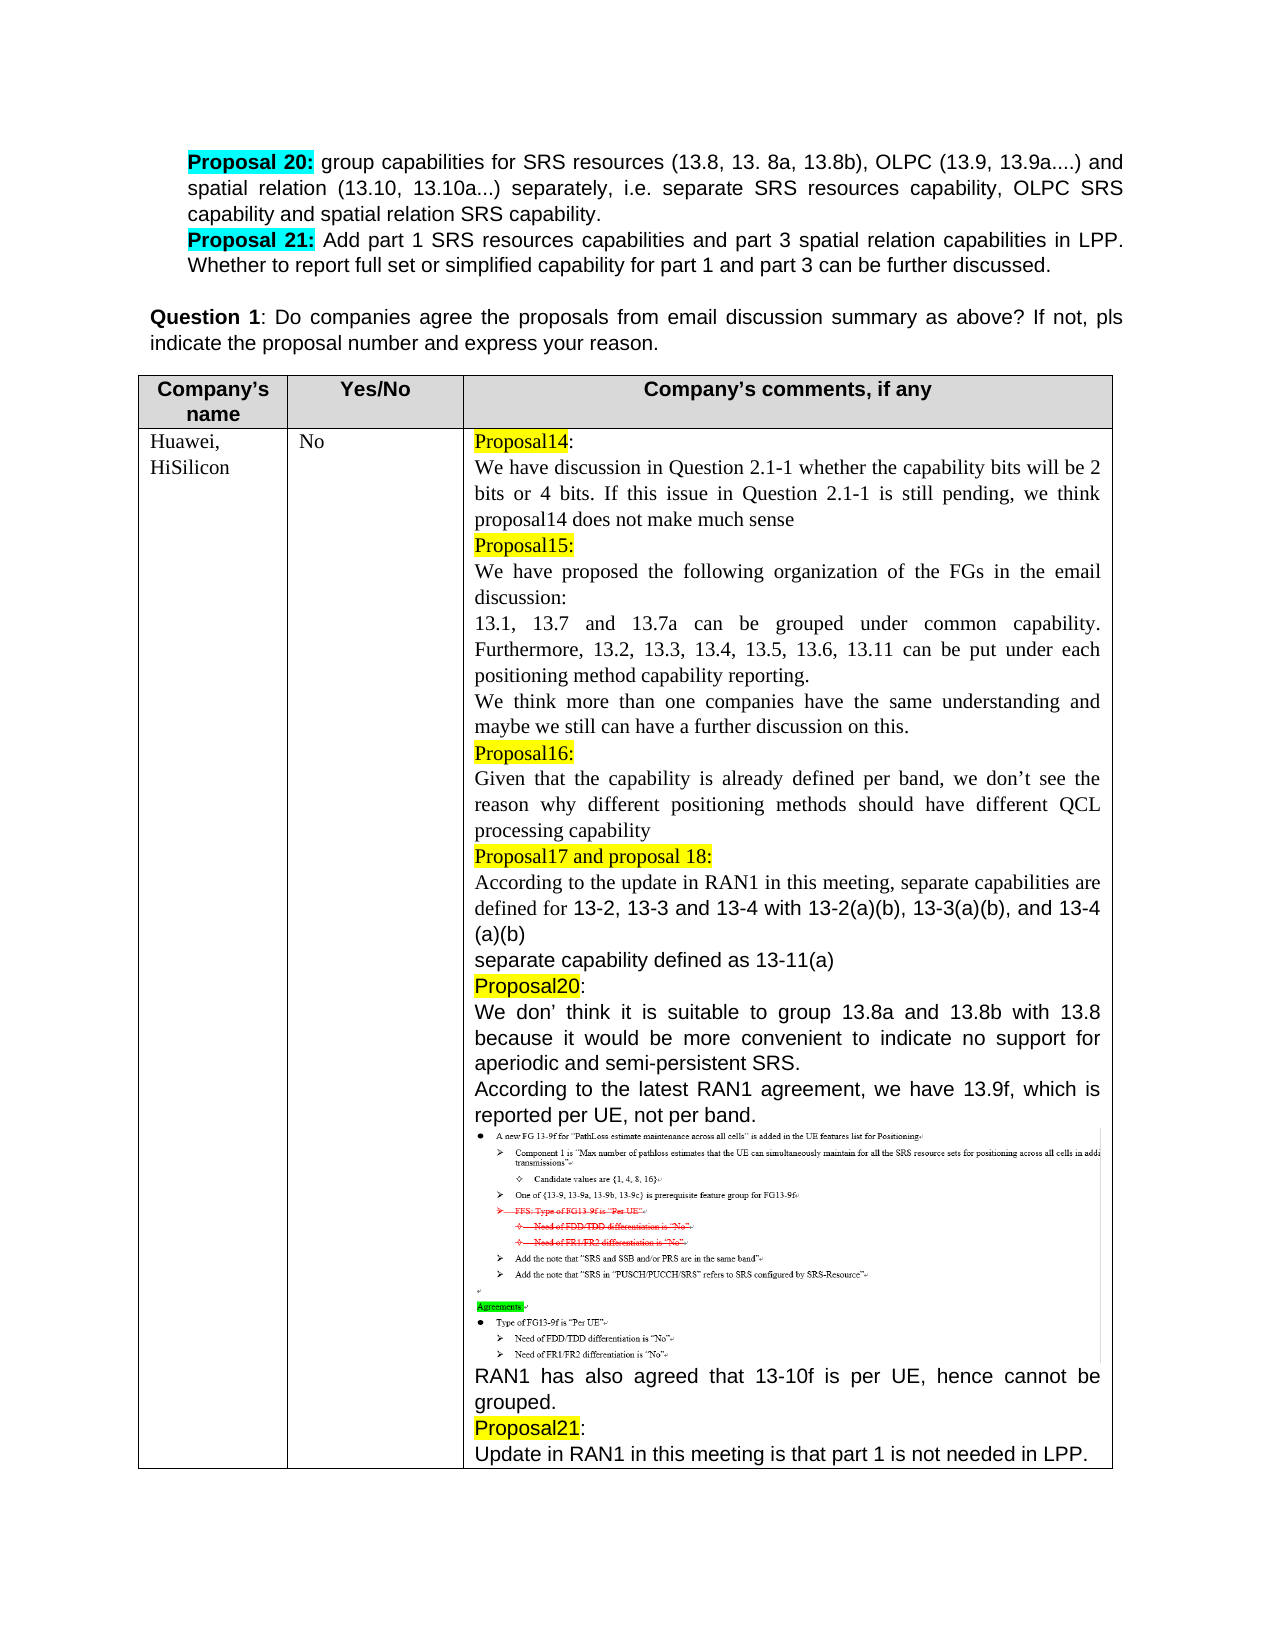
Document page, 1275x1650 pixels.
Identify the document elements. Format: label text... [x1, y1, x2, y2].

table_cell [464, 429, 1112, 1467]
list Proposal 21: Add part 1 SRS resources capabilities and part 3 spatial relation capabilities in LPP. Whether to report full set or simplified capability for part 1 and part 3 can be further discussed. [187, 227, 1125, 277]
list Proposal 20: group capabilities for SRS resources (13.8, 13. 8a, 13.8b), OLPC (13.9, 13.9a....) and spatial relation (13.10, 13.10a...) separately, i.e. separate SRS resources capability, OLPC SRS capability and spatial relation SRS capability. [187, 150, 1125, 226]
table_header Company’s name [139, 376, 287, 428]
table_cell No [288, 429, 463, 1467]
table_cell Huawei, HiSilicon [139, 429, 287, 1467]
list Question 1: Do companies agree the proposals from email discussion summary as above? If not, pls indicate the proposal number and express your reason. [150, 305, 1125, 355]
picture [474, 1128, 1102, 1363]
table_header Company’s comments, if any [464, 376, 1112, 428]
table_header Yes/No [288, 376, 463, 428]
